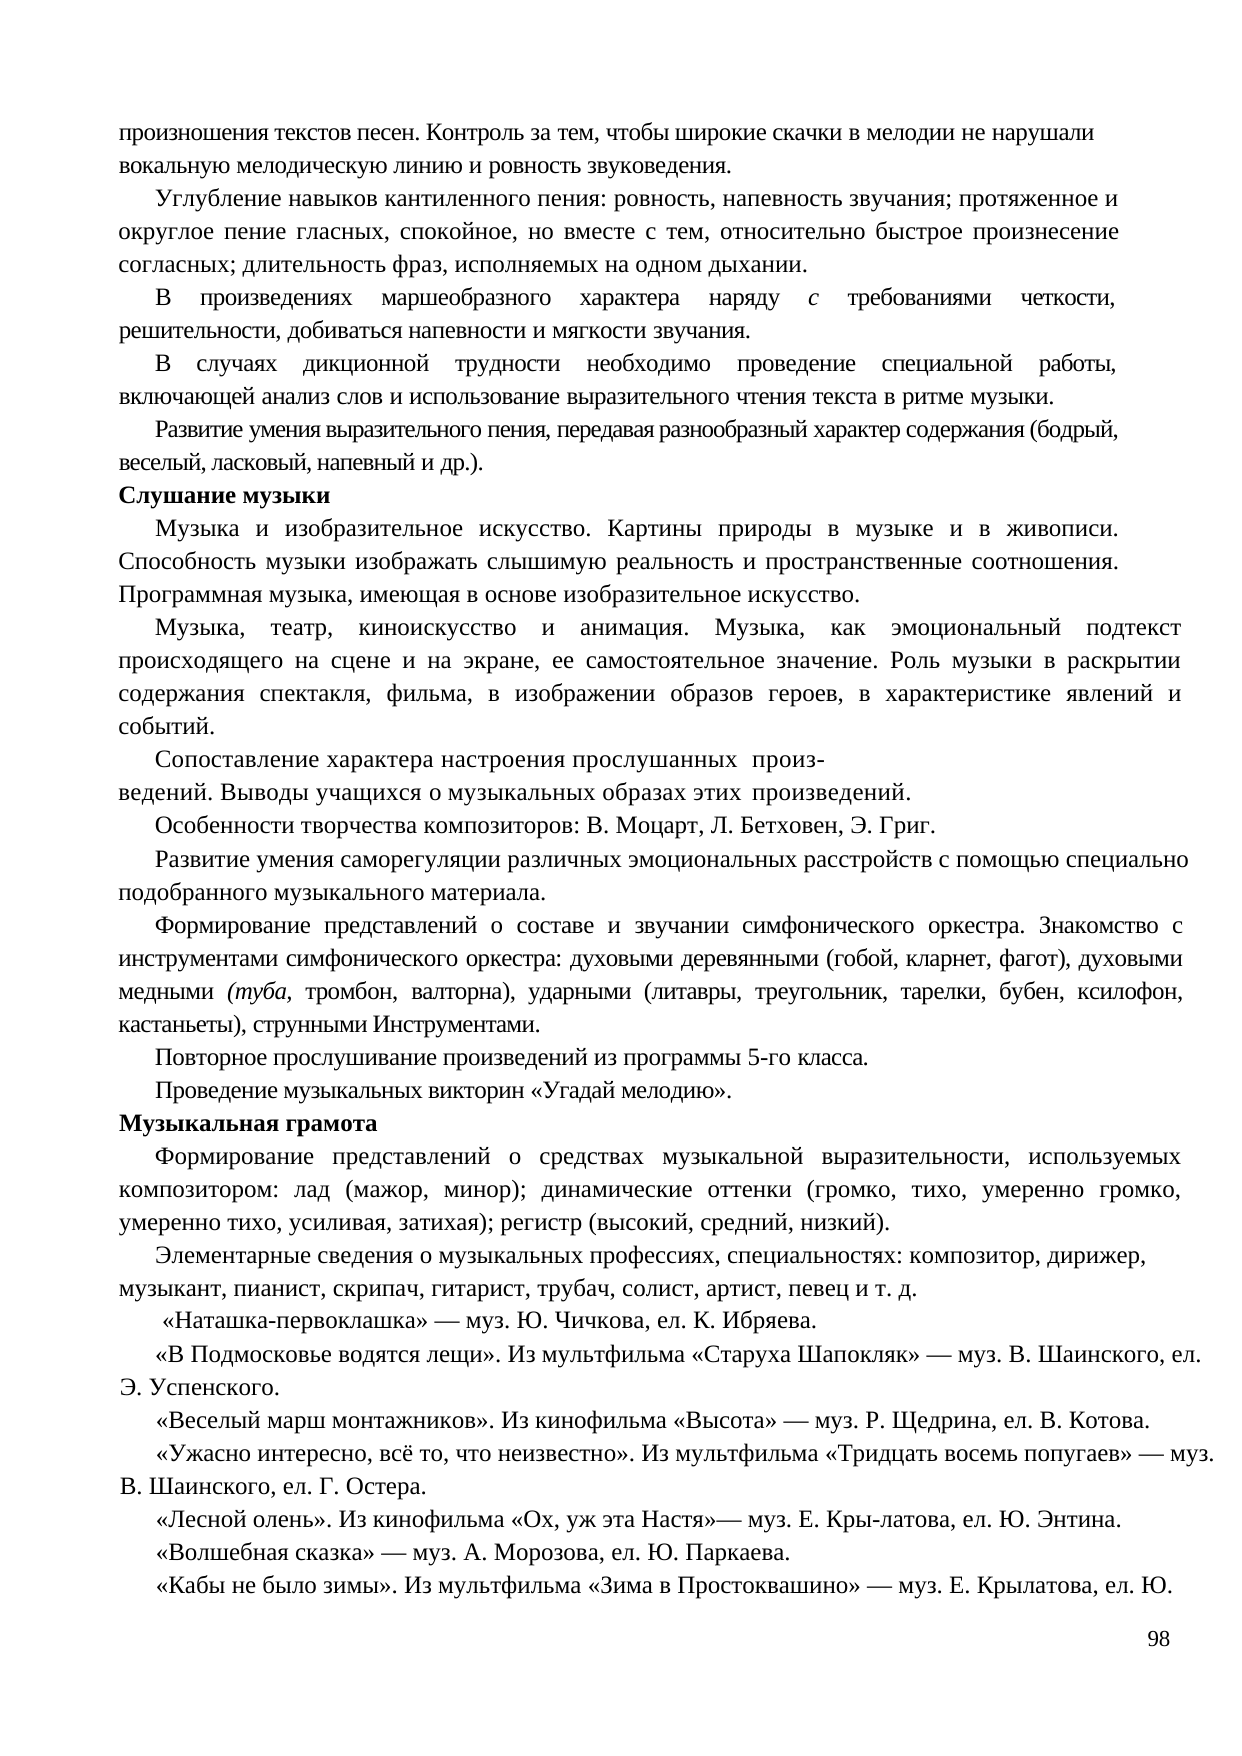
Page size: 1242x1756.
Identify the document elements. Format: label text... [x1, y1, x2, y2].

text произношения текстов песен. Контроль за тем, чтобы широкие скачки в мелодии не нарушали вокальную мелодическую линию и ровность звуковедения. [118, 117, 1133, 179]
text Повторное прослушивание произведений из программы 5-го класса. Проведение музыкальных викторин «Угадай мелодию». [154, 1042, 971, 1103]
text «Наташка-первоклашка» — муз. Ю. Чичкова, ел. К. Ибряева. [162, 1306, 1219, 1335]
text Элементарные сведения о музыкальных профессиях, специальностях: композитор, дирижер, музыкант, пианист, скрипач, гитарист, трубач, солист, артист, певец и т. д. [118, 1240, 1219, 1302]
subtitle Слушание музыки [118, 481, 1219, 509]
text Сопоставление характера настроения прослушанных произ- ведений. Выводы учащихся о музыкальных образах этих произведений. [118, 744, 918, 806]
subtitle Музыкальная грамота [119, 1108, 1219, 1137]
text Музыка, театр, киноискусство и анимация. Музыка, как эмоциональный подтекст происходящего на сцене и на экране, ее самостоятельное значение. Роль музыки в раскрытии содержания спектакля, фильма, в изображении образов героев, в характеристике явлений и событий. [118, 612, 1182, 740]
text В произведениях маршеобразного характера наряду с требованиями четкости, решительности, добиваться напевности и мягкости звучания. [118, 282, 1119, 344]
text Углубление навыков кантиленного пения: ровность, напевность звучания; протяженное и округлое пение гласных, спокойное, но вместе с тем, относительно быстрое произнесение согласных; длительность фраз, исполняемых на одном дыхании. [118, 183, 1120, 278]
text Формирование представлений о средствах музыкальной выразительности, используемых композитором: лад (мажор, минор); динамические оттенки (громко, тихо, умеренно громко, умеренно тихо, усиливая, затихая); регистр (высокий, средний, низкий). [118, 1141, 1182, 1236]
text «В Подмосковье водятся лещи». Из мультфильма «Старуха Шапокляк» — муз. В. Шаинского, ел. [155, 1339, 1219, 1368]
text Особенности творчества композиторов: В. Моцарт, Л. Бетховен, Э. Григ. [154, 811, 1219, 839]
text «Волшебная сказка» — муз. А. Морозова, ел. Ю. Паркаева. [156, 1537, 1219, 1566]
text «Ужасно интересно, всё то, что неизвестно». Из мультфильма «Тридцать восемь попугаев» — муз. [156, 1438, 1219, 1467]
text Э. Успенского. [119, 1372, 1219, 1401]
text «Веселый марш монтажников». Из кинофильма «Высота» — муз. Р. Щедрина, ел. В. Котова. [156, 1405, 1219, 1434]
text Развитие умения выразительного пения, передавая разнообразный характер содержания (бодрый, веселый, ласковый, напевный и др.). [118, 414, 1133, 476]
text В. Шаинского, ел. Г. Остера. [119, 1471, 1219, 1500]
text Формирование представлений о составе и звучании симфонического оркестра. Знакомство с инструментами симфонического оркестра: духовыми деревянными (гобой, кларнет, фагот), духовыми медными (туба, тромбон, валторна), ударными (литавры, треугольник, тарелки, бубен, ксилофон, кастаньеты), струнными Инструментами. [118, 910, 1183, 1037]
text В случаях дикционной трудности необходимо проведение специальной работы, включающей анализ слов и использование выразительного чтения текста в ритме музыки. [118, 348, 1119, 410]
text «Лесной олень». Из кинофильма «Ох, уж эта Настя»— муз. Е. Кры-латова, ел. Ю. Энтина. [156, 1504, 1219, 1533]
text «Кабы не было зимы». Из мультфильма «Зима в Простоквашино» — муз. Е. Крылатова, ел. Ю. [156, 1571, 1219, 1599]
text Развитие умения саморегуляции различных эмоциональных расстройств с помощью специально подобранного музыкального материала. [118, 844, 1191, 905]
text Музыка и изобразительное искусство. Картины природы в музыке и в живописи. Способность музыки изображать слышимую реальность и пространственные соотношения. Программная музыка, имеющая в основе изобразительное искусство. [118, 513, 1119, 608]
